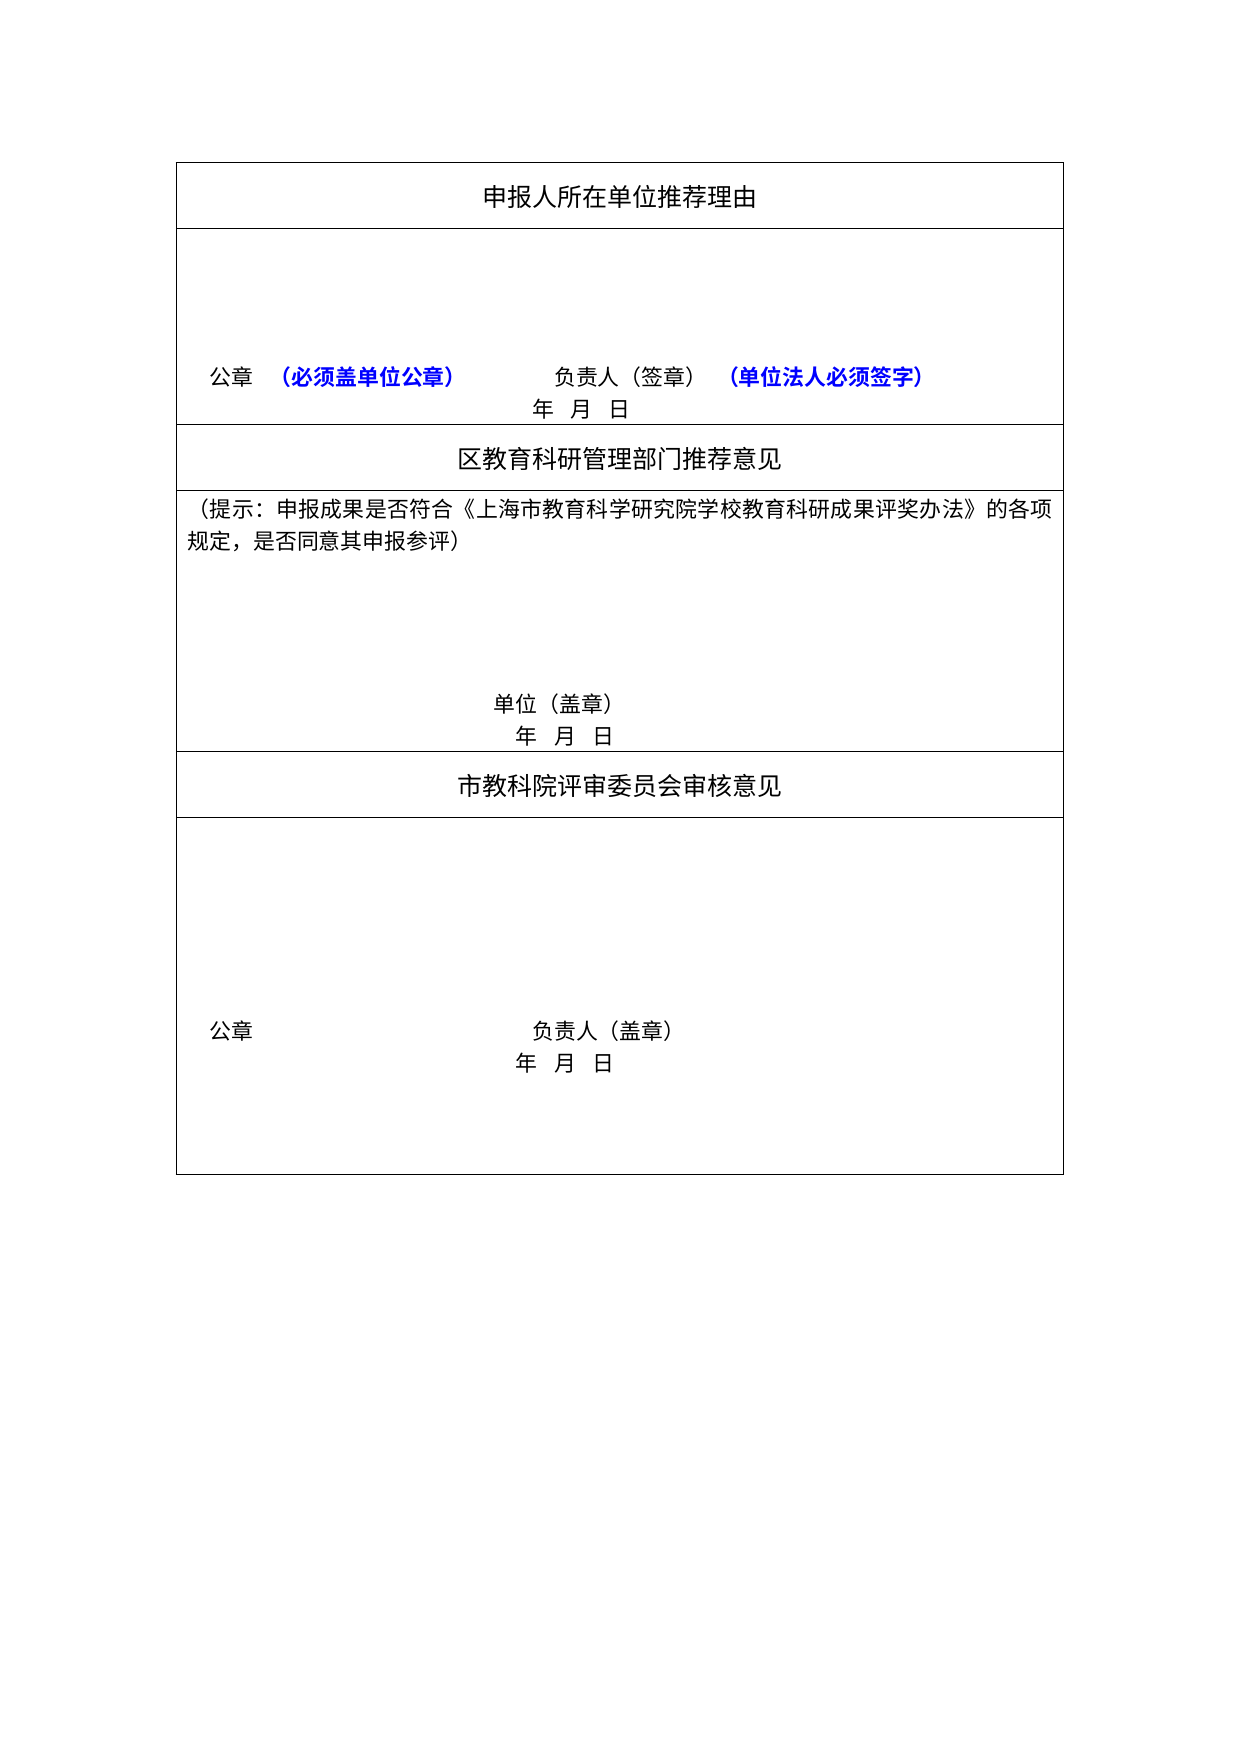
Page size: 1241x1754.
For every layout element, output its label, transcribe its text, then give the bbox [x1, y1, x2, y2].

table_cell 区教育科研管理部门推荐意见 [177, 425, 1063, 490]
table_cell 公章 负责人（盖章） 年 月 日 [177, 818, 1063, 1173]
table_cell （提示：申报成果是否符合《上海市教育科学研究院学校教育科研成果评奖办法》的各项规定，是否同意其申报参评） 单位（盖章） 年 月 日 [177, 491, 1063, 751]
table_cell 公章 （必须盖单位公章） 负责人（签章） （单位法人必须签字） 年 月 日 [177, 229, 1063, 424]
table_header 申报人所在单位推荐理由 [177, 163, 1063, 228]
table_cell 市教科院评审委员会审核意见 [177, 752, 1063, 817]
